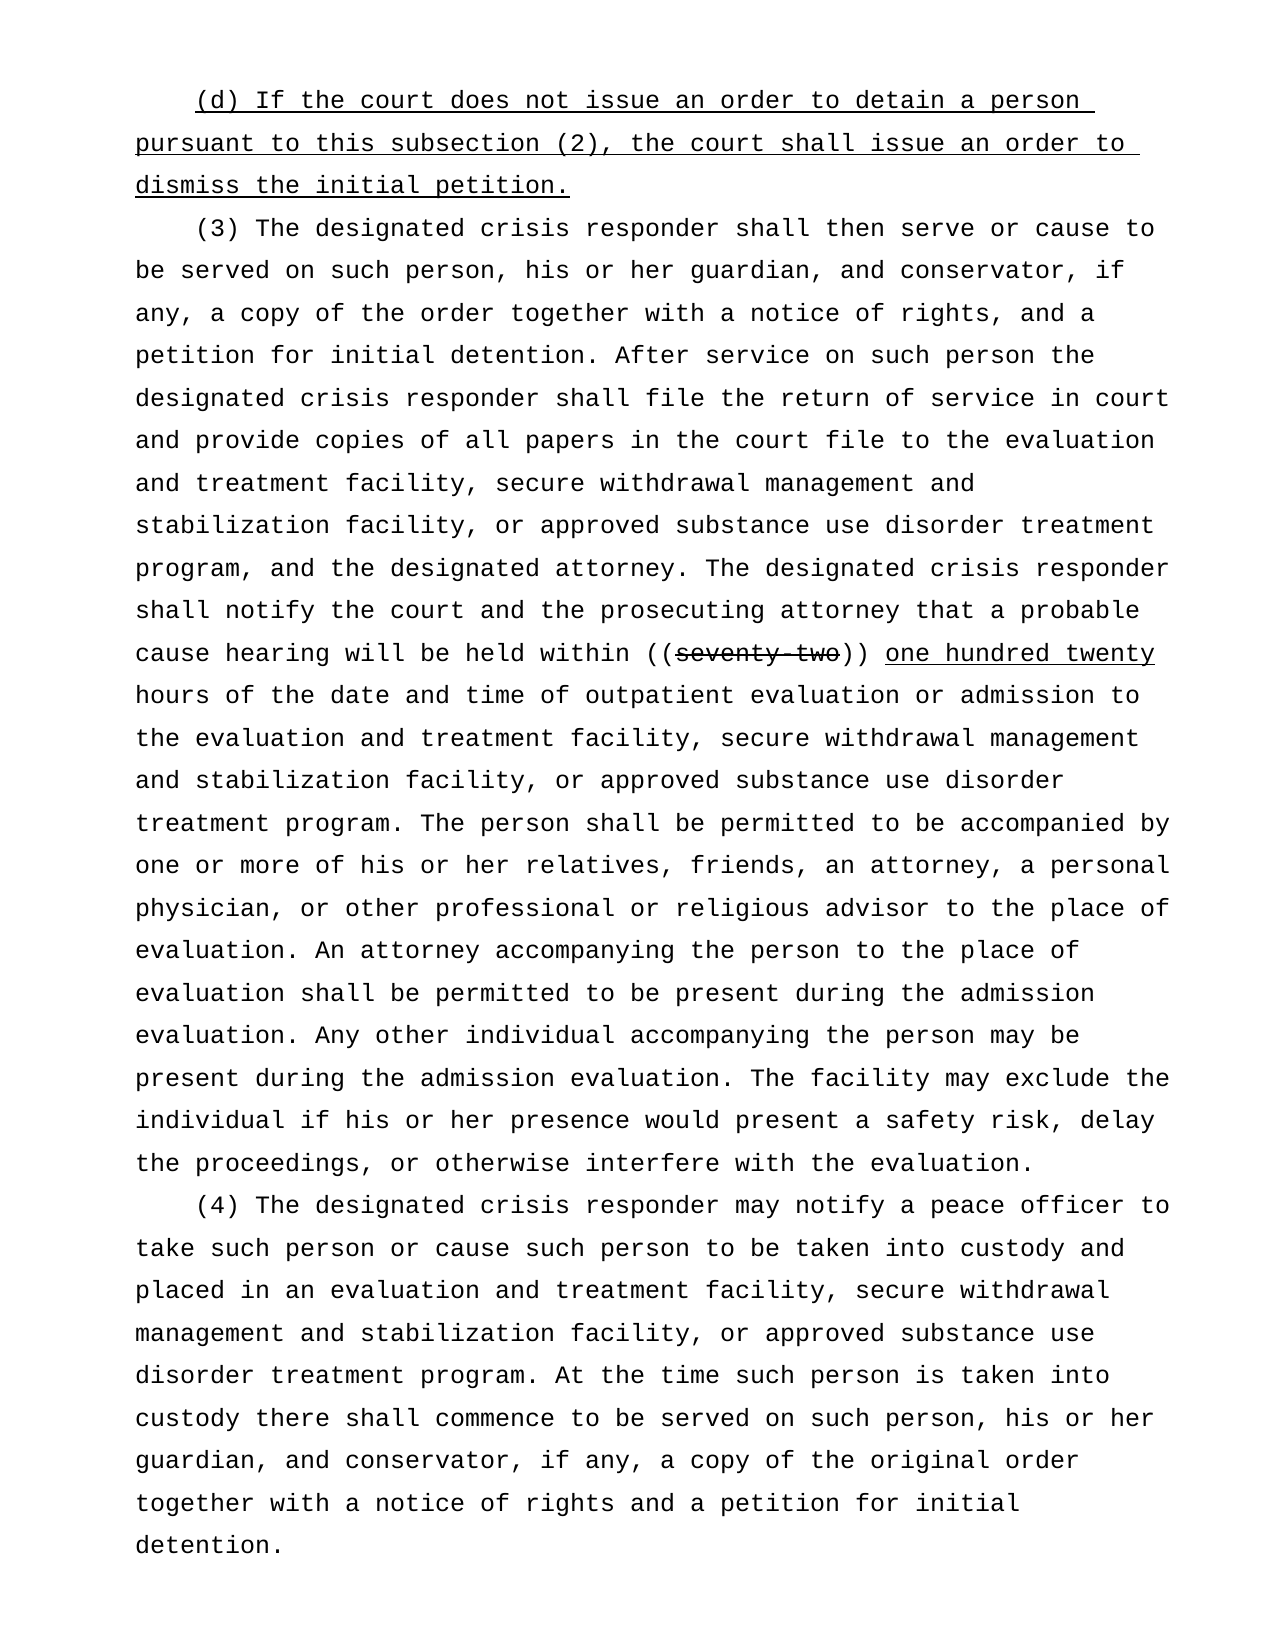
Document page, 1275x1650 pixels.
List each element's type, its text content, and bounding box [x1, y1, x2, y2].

text (d) If the court does not issue an order to detain a person pursuant to this subsection (2), the court shall issue an order to dismiss the initial petition. [135, 75, 1170, 202]
text (3) The designated crisis responder shall then serve or cause to be served on such person, his or her guardian, and conservator, if any, a copy of the order together with a notice of rights, and a petition for initial detention. After service on such person the designated crisis responder shall file the return of service in court and provide copies of all papers in the court file to the evaluation and treatment facility, secure withdrawal management and stabilization facility, or approved substance use disorder treatment program, and the designated attorney. The designated crisis responder shall notify the court and the prosecuting attorney that a probable cause hearing will be held within ((seventy-two)) one hundred twenty hours of the date and time of outpatient evaluation or admission to the evaluation and treatment facility, secure withdrawal management and stabilization facility, or approved substance use disorder treatment program. The person shall be permitted to be accompanied by one or more of his or her relatives, friends, an attorney, a personal physician, or other professional or religious advisor to the place of evaluation. An attorney accompanying the person to the place of evaluation shall be permitted to be present during the admission evaluation. Any other individual accompanying the person may be present during the admission evaluation. The facility may exclude the individual if his or her presence would present a safety risk, delay the proceedings, or otherwise interfere with the evaluation. [135, 202, 1170, 1180]
text (4) The designated crisis responder may notify a peace officer to take such person or cause such person to be taken into custody and placed in an evaluation and treatment facility, secure withdrawal management and stabilization facility, or approved substance use disorder treatment program. At the time such person is taken into custody there shall commence to be served on such person, his or her guardian, and conservator, if any, a copy of the original order together with a notice of rights and a petition for initial detention. [135, 1180, 1170, 1562]
